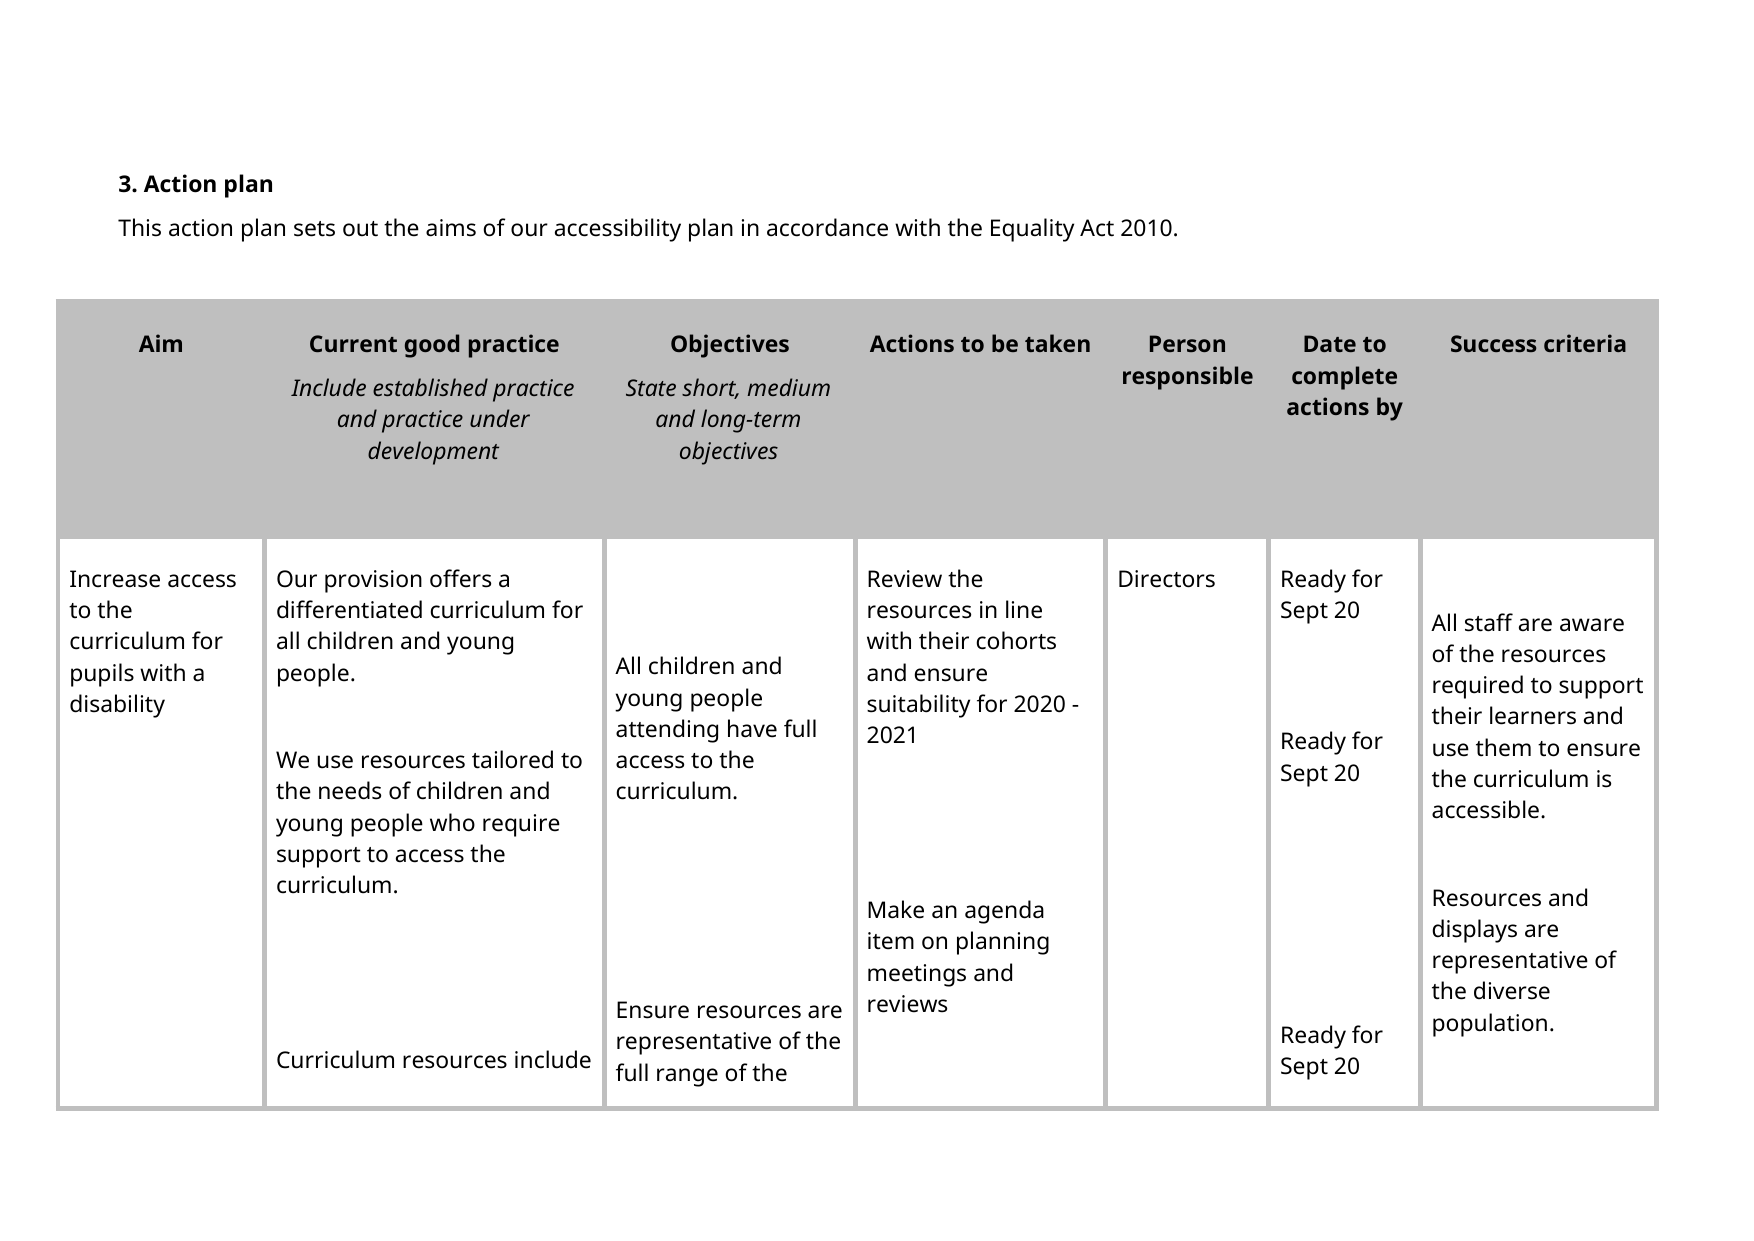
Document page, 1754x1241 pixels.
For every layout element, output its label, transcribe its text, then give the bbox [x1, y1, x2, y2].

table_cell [1423, 539, 1654, 1106]
table_header Aim [60, 304, 262, 534]
table_header Success criteria [1423, 304, 1654, 534]
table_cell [858, 539, 1103, 1106]
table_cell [267, 539, 602, 1106]
table_header Current good practice Include established practice and practice under development [267, 304, 602, 534]
text 3. Action plan [118, 168, 1665, 199]
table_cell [60, 539, 262, 1106]
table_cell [1271, 539, 1418, 1106]
table_header Objectives State short, medium and long-term objectives [607, 304, 853, 534]
table_header Date to complete actions by [1271, 304, 1418, 534]
table_header Person responsible [1108, 304, 1266, 534]
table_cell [607, 539, 853, 1106]
table_header Actions to be taken [858, 304, 1103, 534]
table_cell Directors [1108, 539, 1266, 1106]
text This action plan sets out the aims of our accessibility plan in accordance with the Equality Act 2010. [118, 212, 1665, 243]
